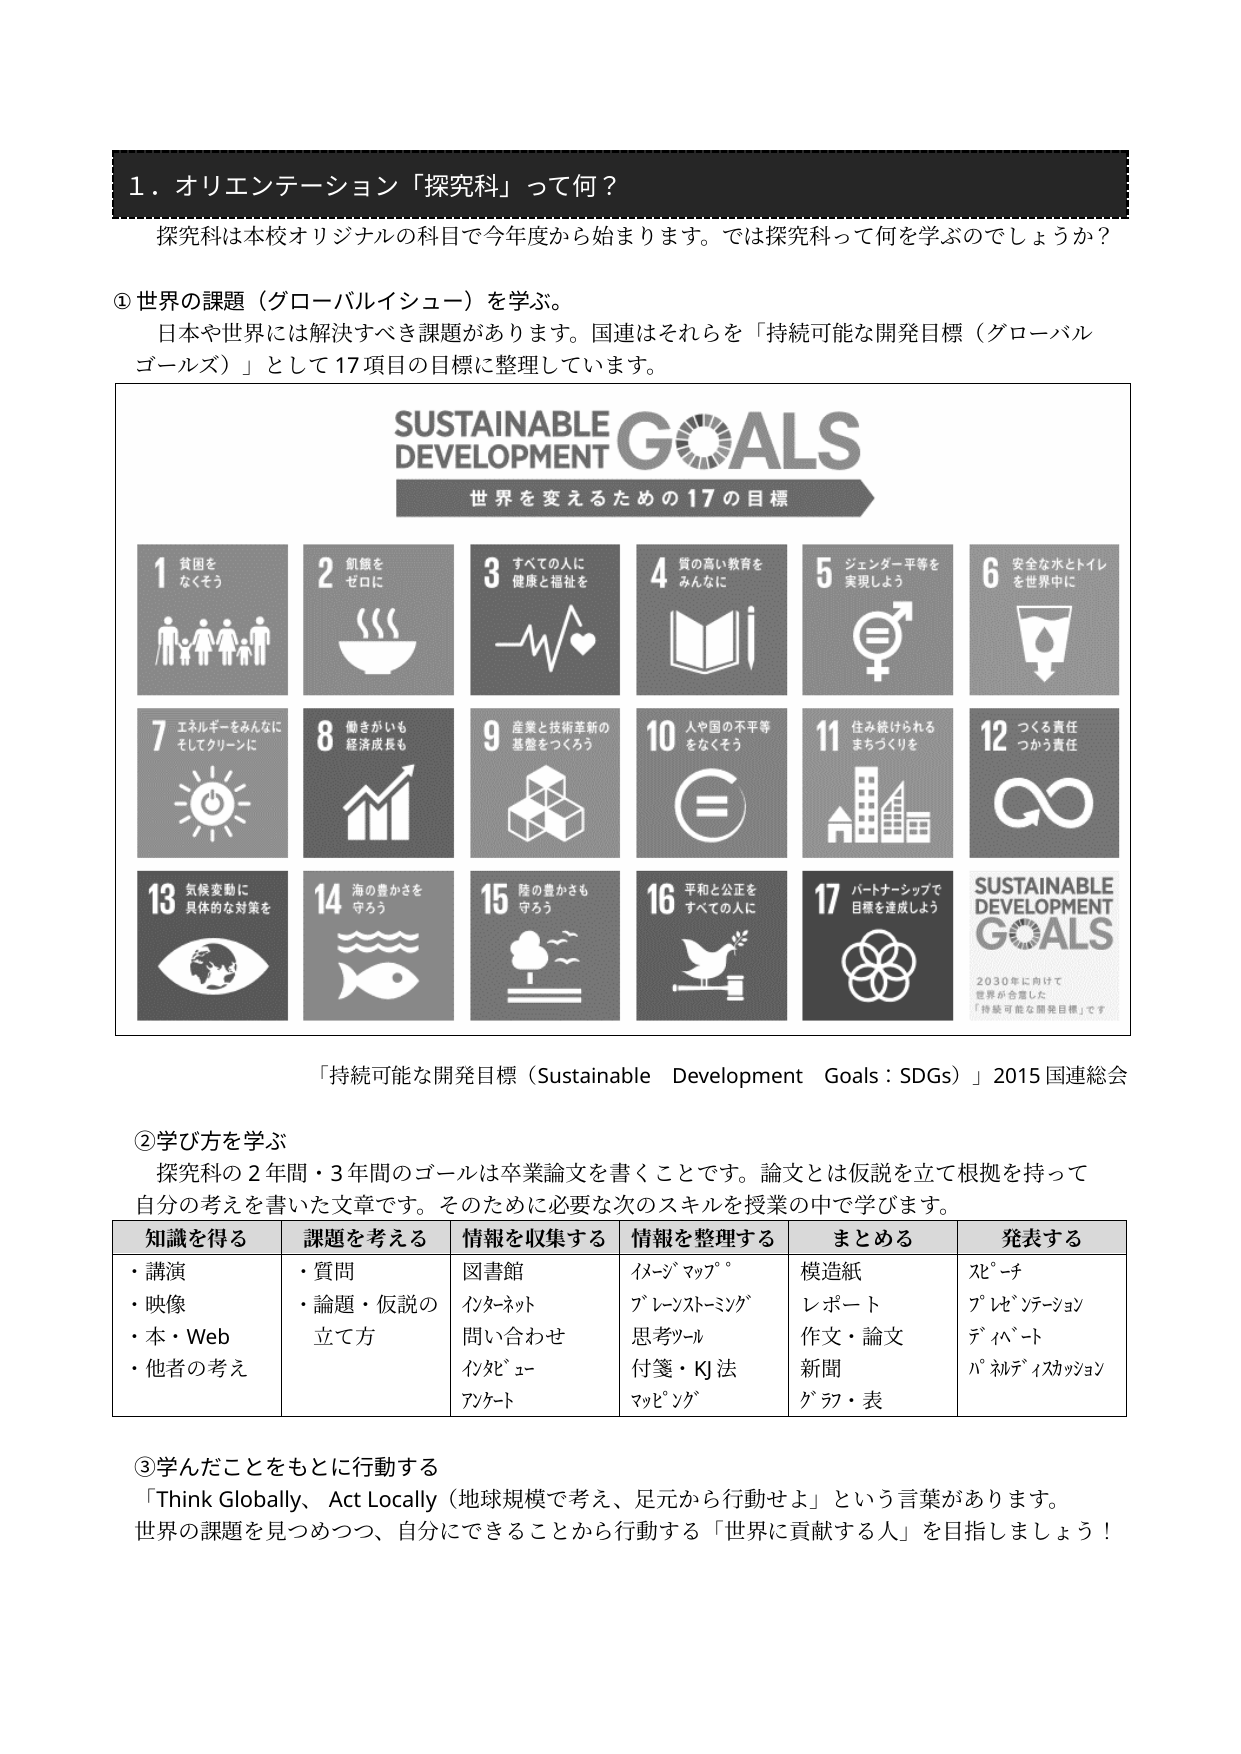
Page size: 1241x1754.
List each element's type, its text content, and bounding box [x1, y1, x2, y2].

table_header 知識を得る [113, 1221, 281, 1253]
picture [116, 384, 1130, 1035]
subtitle ③学んだことをもとに行動する [112, 1449, 1128, 1482]
text 「持続可能な開発目標（Sustainable Development Goals：SDGs）」2015国連総会 [112, 1059, 1128, 1091]
table_cell ｲﾒｰｼﾞﾏｯﾌﾟﾟ ﾌﾞﾚｰﾝｽﾄｰﾐﾝｸﾞ 思考ﾂｰﾙ 付箋・KJ法 ﾏｯﾋﾟﾝｸﾞ [620, 1255, 788, 1416]
text 探究科の2年間・3年間のゴールは卒業論文を書くことです。論文とは仮説を立て根拠を持って [112, 1156, 1128, 1188]
table_cell ・講演 ・映像 ・本・Web ・他者の考え [113, 1255, 281, 1416]
table_cell 模造紙 レポート 作文・論文 新聞 ｸﾞﾗﾌ・表 [789, 1255, 957, 1416]
table_header 情報を収集する [451, 1221, 619, 1253]
text 「Think Globally、 Act Locally（地球規模で考え、足元から行動せよ」という言葉があります。 [112, 1482, 1128, 1514]
table_header １．オリエンテーション「探究科」って何？ [113, 150, 1127, 217]
text 世界の課題を見つめつつ、自分にできることから行動する「世界に貢献する人」を目指しましょう！ [112, 1514, 1128, 1546]
text ゴールズ）」として17項目の目標に整理しています。 [112, 348, 1128, 381]
table_cell ｽﾋﾟｰﾁ ﾌﾟﾚｾﾞﾝﾃｰｼｮﾝ ﾃﾞｨﾍﾞｰﾄ ﾊﾟﾈﾙﾃﾞｨｽｶｯｼｮﾝ [958, 1255, 1126, 1416]
subtitle ②学び方を学ぶ [112, 1123, 1128, 1156]
table_header 課題を考える [282, 1221, 450, 1253]
table_header まとめる [789, 1221, 957, 1253]
text 日本や世界には解決すべき課題があります。国連はそれらを「持続可能な開発目標（グローバル [112, 316, 1128, 348]
table_cell 図書館 ｲﾝﾀｰﾈｯﾄ 問い合わせ ｲﾝﾀﾋﾞｭｰ ｱﾝｹｰﾄ [451, 1255, 619, 1416]
text 探究科は本校オリジナルの科目で今年度から始まります。では探究科って何を学ぶのでしょうか？ [112, 219, 1128, 251]
text 自分の考えを書いた文章です。そのために必要な次のスキルを授業の中で学びます。 [112, 1188, 1128, 1220]
table_cell ・質問 ・論題・仮説の 立て方 [282, 1255, 450, 1416]
table_header 情報を整理する [620, 1221, 788, 1253]
table_header 発表する [958, 1221, 1126, 1253]
subtitle ①世界の課題（グローバルイシュー）を学ぶ。 [112, 284, 1128, 316]
